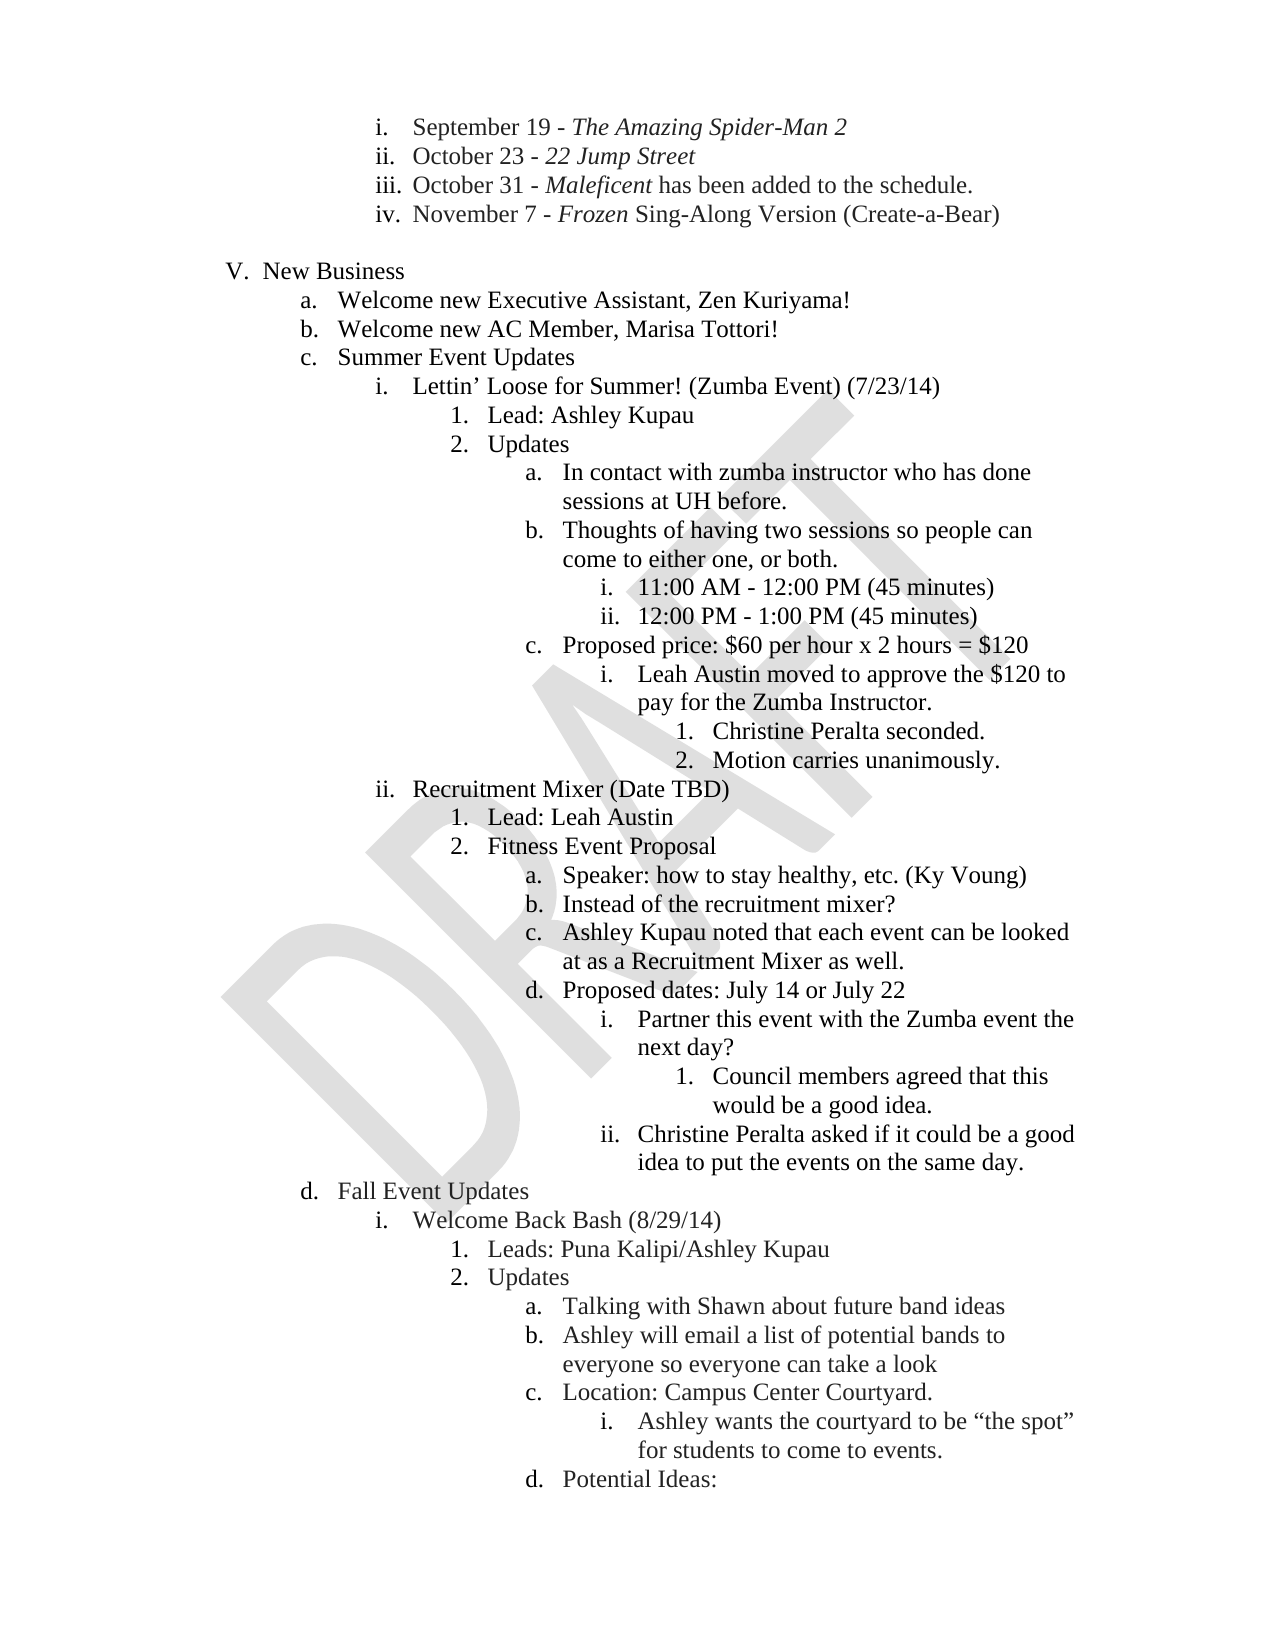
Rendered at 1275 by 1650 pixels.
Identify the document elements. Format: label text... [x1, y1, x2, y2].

list Talking with Shawn about future band ideas [525, 1291, 1087, 1320]
list Fitness Event Proposal [450, 831, 1087, 860]
list Instead of the recruitment mixer? [525, 889, 1087, 917]
list Proposed dates: July 14 or July 22 [525, 975, 1087, 1004]
list Leah Austin moved to approve the $120 to pay for the Zumba Instructor. [600, 659, 1087, 716]
list Speaker: how to stay healthy, etc. (Ky Voung) [525, 860, 1087, 889]
list Ashley will email a list of potential bands to everyone so everyone can take a look [525, 1320, 1087, 1377]
list Leads: Puna Kalipi/Ashley Kupau [450, 1234, 1087, 1262]
list 12:00 PM - 1:00 PM (45 minutes) [600, 601, 1087, 630]
list Thoughts of having two sessions so people can come to either one, or both. [525, 515, 1087, 572]
list Welcome new Executive Assistant, Zen Kuriyama! [300, 285, 1087, 314]
list November 7 - Frozen Sing-Along Version (Create-a-Bear) [375, 199, 1087, 227]
list October 31 - Maleficent has been added to the schedule. [375, 170, 1087, 199]
list Welcome Back Bash (8/29/14) [375, 1205, 1087, 1234]
list Location: Campus Center Courtyard. [525, 1377, 1087, 1406]
list 11:00 AM - 12:00 PM (45 minutes) [600, 572, 1087, 601]
list Lettin’ Loose for Summer! (Zumba Event) (7/23/14) [375, 371, 1087, 400]
list In contact with zumba instructor who has done sessions at UH before. [525, 457, 1087, 515]
list Proposed price: $60 per hour x 2 hours = $120 [525, 630, 1087, 659]
list Motion carries unanimously. [675, 745, 1087, 774]
list Ashley wants the courtyard to be “the spot” for students to come to events. [600, 1406, 1087, 1464]
list Partner this event with the Zumba event the next day? [600, 1004, 1087, 1061]
list Recruitment Mixer (Date TBD) [375, 774, 1087, 802]
list September 19 - The Amazing Spider-Man 2 [375, 112, 1087, 141]
list Updates [450, 429, 1087, 457]
list Christine Peralta seconded. [675, 716, 1087, 745]
list New Business [225, 256, 1087, 285]
list Fall Event Updates [300, 1176, 1087, 1205]
list Ashley Kupau noted that each event can be looked at as a Recruitment Mixer as well. [525, 917, 1087, 975]
list Welcome new AC Member, Marisa Tottori! [300, 314, 1087, 342]
list Christine Peralta asked if it could be a good idea to put the events on the same day. [600, 1119, 1087, 1176]
list Summer Event Updates [300, 342, 1087, 371]
list October 23 - 22 Jump Street [375, 141, 1087, 170]
list Lead: Ashley Kupau [450, 400, 1087, 429]
list Updates [450, 1262, 1087, 1291]
list Potential Ideas: [525, 1464, 1087, 1492]
list Lead: Leah Austin [450, 802, 1087, 831]
list Council members agreed that this would be a good idea. [675, 1061, 1087, 1119]
